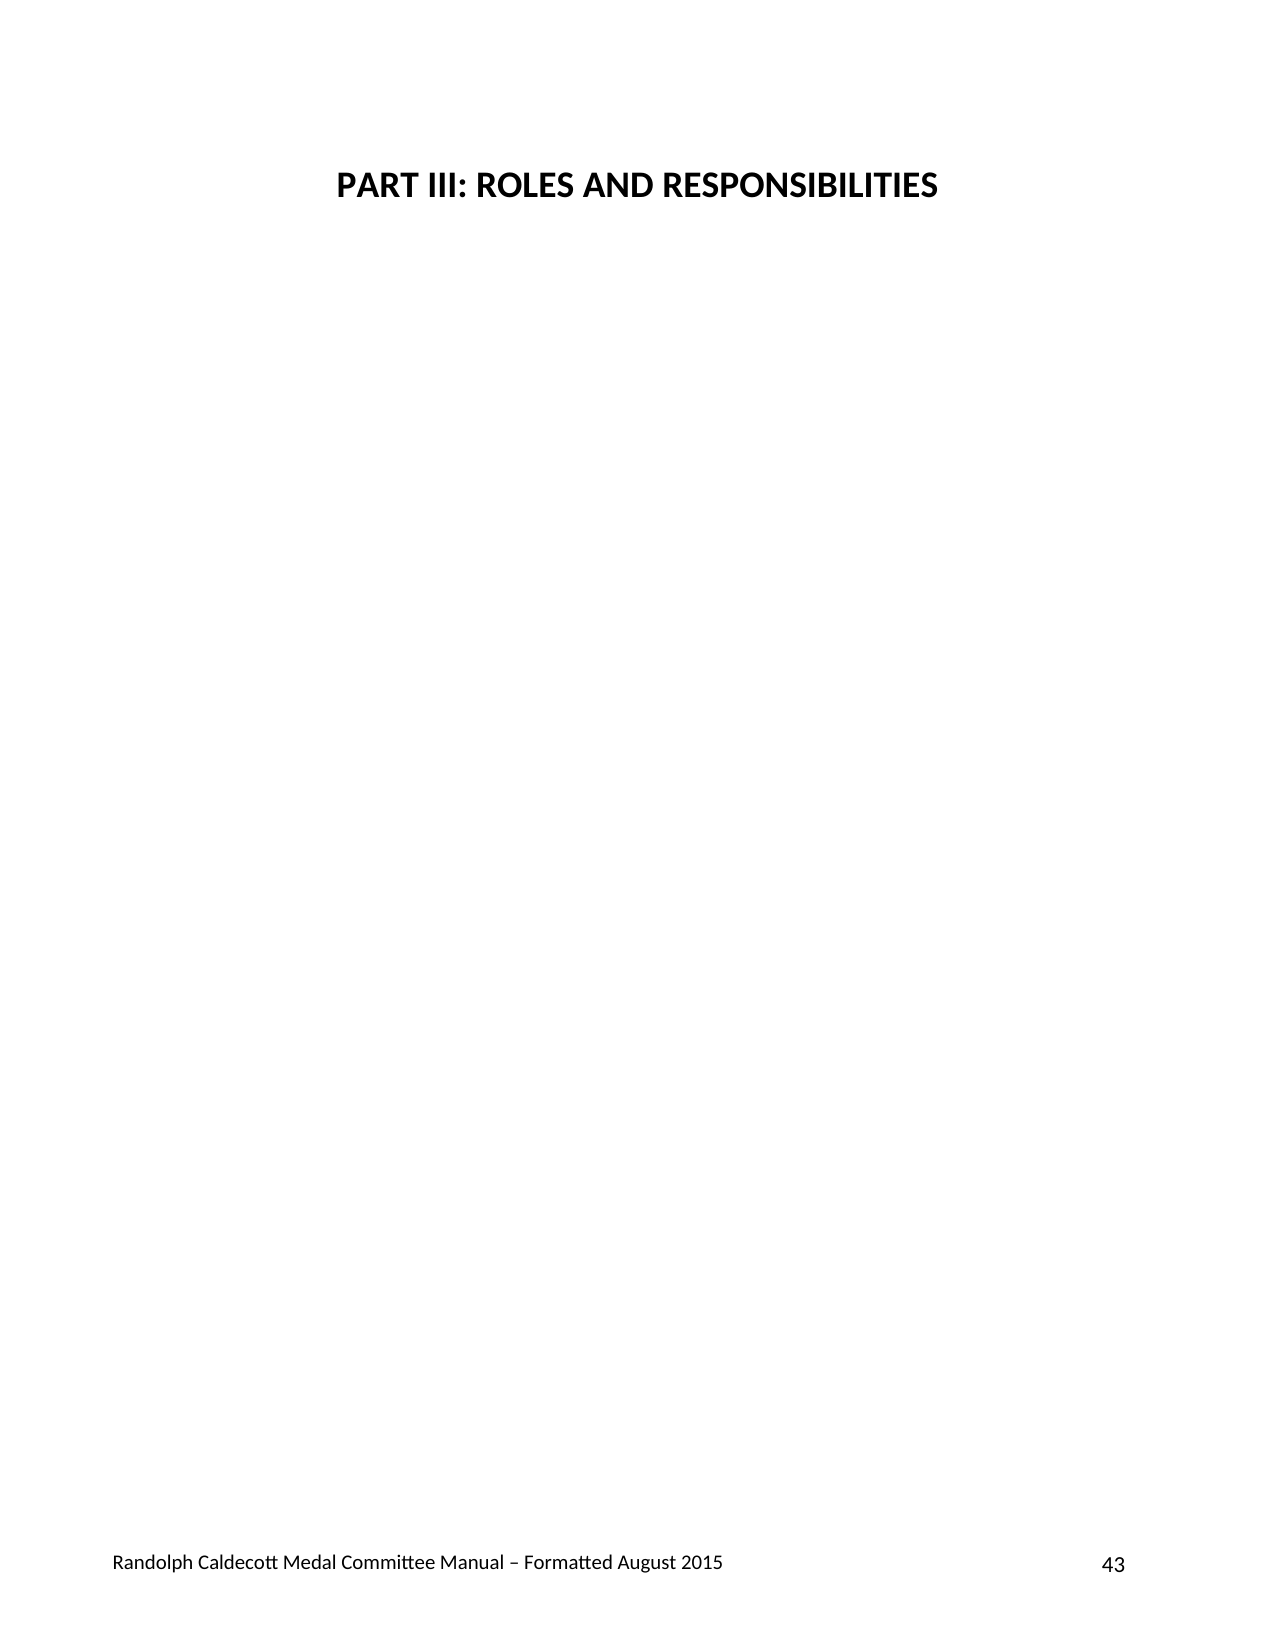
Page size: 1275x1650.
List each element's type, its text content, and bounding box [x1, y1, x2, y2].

subtitle PART III: ROLES AND RESPONSIBILITIES [150, 161, 1125, 207]
